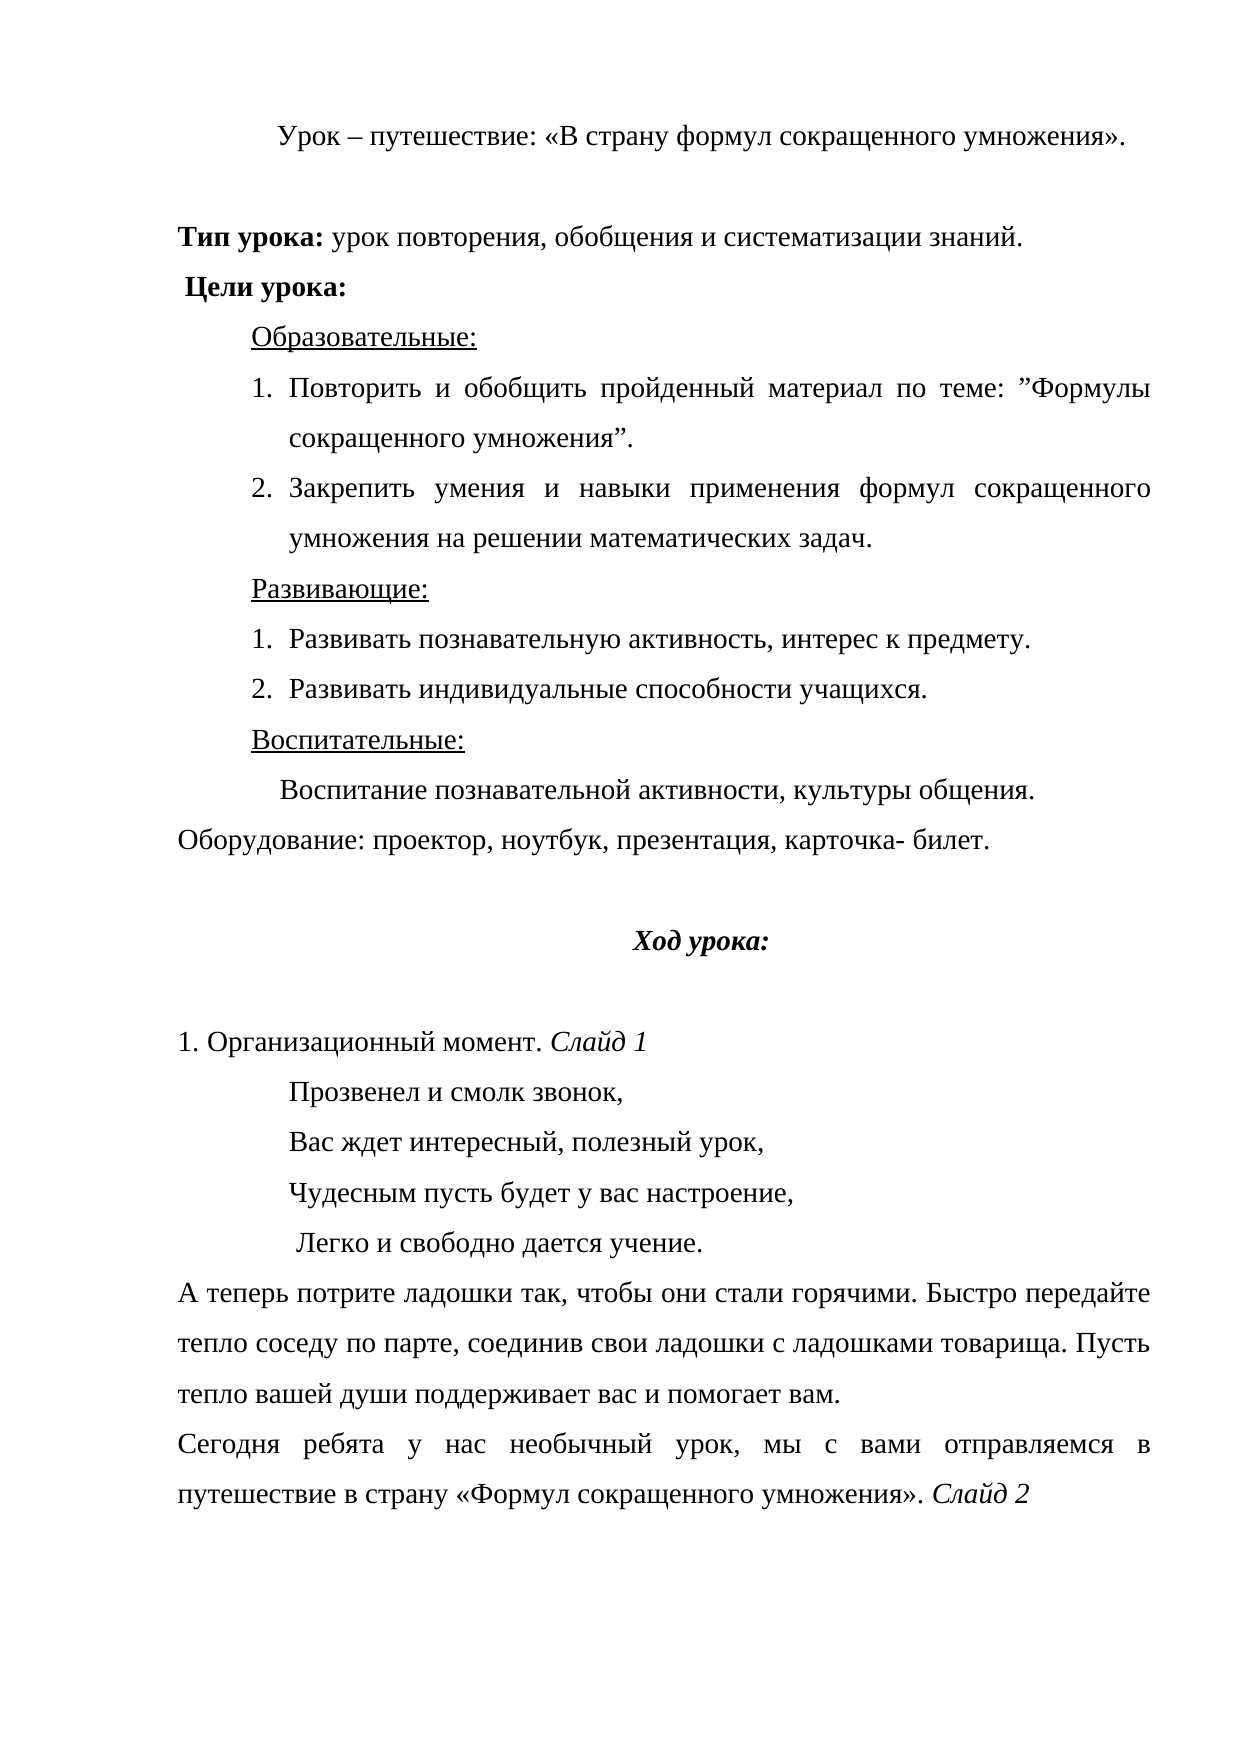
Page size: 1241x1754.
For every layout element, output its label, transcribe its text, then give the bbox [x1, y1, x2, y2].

text Воспитание познавательной активности, культуры общения. [177, 772, 1152, 806]
list Воспитательные: [207, 722, 1152, 755]
text Цели урока: [177, 269, 1152, 303]
list Развивающие: [207, 571, 1152, 604]
list Чудесным пусть будет у вас настроение, [288, 1175, 1152, 1208]
list Ход урока: [207, 923, 1152, 957]
text Образовательные: [207, 319, 1152, 353]
list Повторить и обобщить пройденный материал по теме: ”Формулы сокращенного умножения”. [251, 370, 1152, 453]
list Закрепить умения и навыки применения формул сокращенного умножения на решении математических задач. [251, 470, 1152, 554]
text Оборудование: проектор, ноутбук, презентация, карточка- билет. [177, 822, 1152, 856]
list А теперь потрите ладошки так, чтобы они стали горячими. Быстро передайте тепло соседу по парте, соединив свои ладошки с ладошками товарища. Пусть тепло вашей души поддерживает вас и помогает вам. [177, 1275, 1152, 1409]
list Прозвенел и смолк звонок, [288, 1074, 1152, 1108]
list Вас ждет интересный, полезный урок, [288, 1124, 1152, 1158]
text Урок – путешествие: «В страну формул сокращенного умножения». [207, 118, 1152, 152]
text Тип урока: урок повторения, обобщения и систематизации знаний. [177, 219, 1152, 252]
list Легко и свободно дается учение. [288, 1225, 1152, 1258]
list Развивать индивидуальные способности учащихся. [251, 672, 1152, 705]
list Развивать познавательную активность, интерес к предмету. [251, 621, 1152, 655]
list Организационный момент. Слайд 1 [177, 1024, 1152, 1057]
list Сегодня ребята у нас необычный урок, мы с вами отправляемся в путешествие в страну «Формул сокращенного умножения». Слайд 2 [177, 1426, 1152, 1510]
